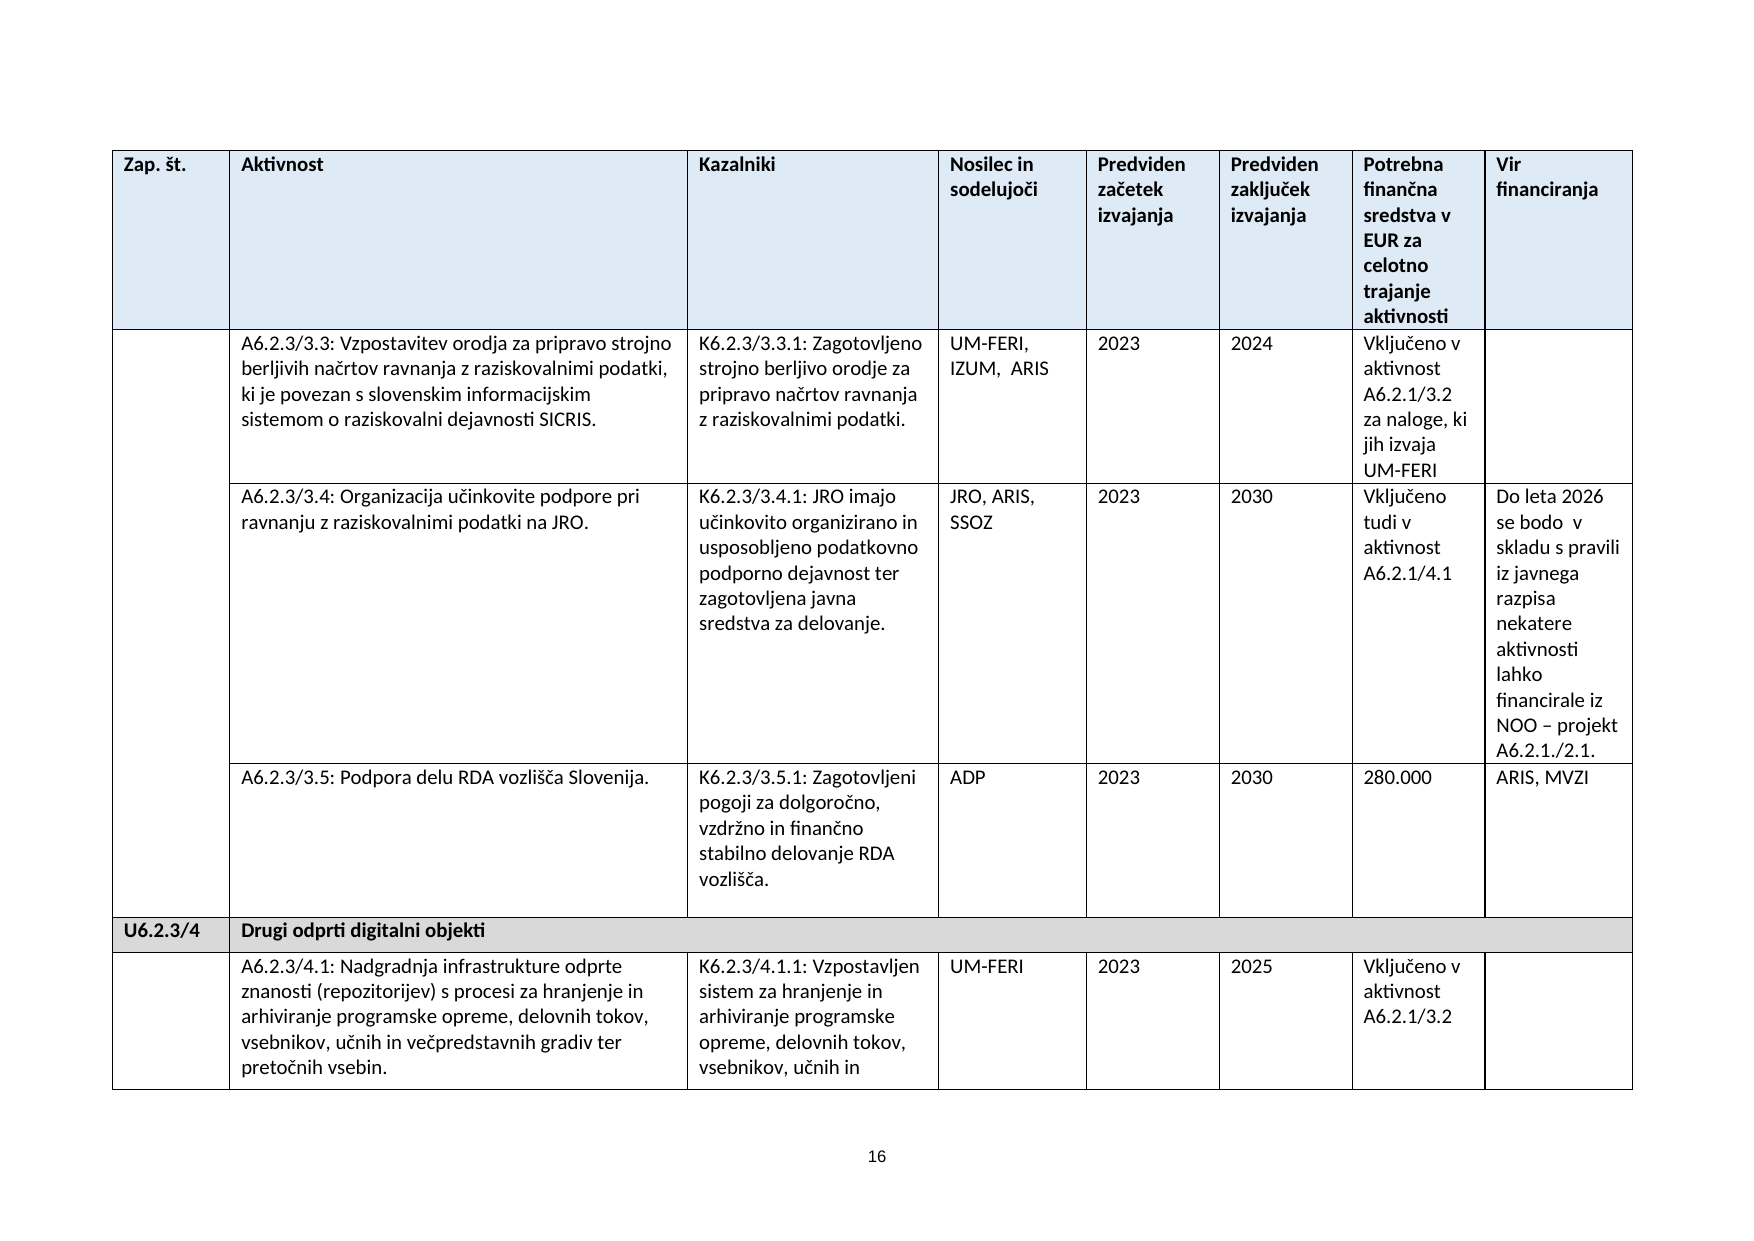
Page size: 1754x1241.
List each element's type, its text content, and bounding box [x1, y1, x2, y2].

table_cell [1486, 953, 1632, 1089]
table_cell 2030 [1220, 484, 1352, 763]
table_cell Do leta 2026 se bodo v skladu s pravili iz javnega razpisa nekatere aktivnosti lahko financirale iz NOO – projekt A6.2.1./2.1. [1486, 484, 1632, 763]
table_cell UM-FERI [939, 953, 1086, 1089]
table_cell Vključeno v aktivnost A6.2.1/3.2 za naloge, ki jih izvaja UM-FERI [1353, 330, 1484, 482]
table_cell 2024 [1220, 330, 1352, 482]
table_header Nosilec in sodelujoči [939, 151, 1086, 329]
table_cell Vključeno v aktivnost A6.2.1/3.2 [1353, 953, 1484, 1089]
table_cell A6.2.3/3.5: Podpora delu RDA vozlišča Slovenija. [230, 764, 687, 917]
table_cell ADP [939, 764, 1086, 917]
table_header Predviden zaključek izvajanja [1220, 151, 1352, 329]
table_cell 2023 [1087, 484, 1219, 763]
table_cell 2023 [1087, 953, 1219, 1089]
table_cell U6.2.3/4 [113, 918, 229, 952]
table_header Aktivnost [230, 151, 687, 329]
table_cell JRO, ARIS, SSOZ [939, 484, 1086, 763]
table_cell A6.2.3/3.4: Organizacija učinkovite podpore pri ravnanju z raziskovalnimi podatki na JRO. [230, 484, 687, 763]
table_cell 2030 [1220, 764, 1352, 917]
table_cell 2023 [1087, 330, 1219, 482]
table_cell K6.2.3/3.5.1: Zagotovljeni pogoji za dolgoročno, vzdržno in finančno stabilno delovanje RDA vozlišča. [688, 764, 938, 917]
table_cell ARIS, MVZI [1486, 764, 1632, 917]
table_cell Vključeno tudi v aktivnost A6.2.1/4.1 [1353, 484, 1484, 763]
table_cell Drugi odprti digitalni objekti [230, 918, 1632, 952]
table_cell 2025 [1220, 953, 1352, 1089]
table_header Kazalniki [688, 151, 938, 329]
table_cell 2023 [1087, 764, 1219, 917]
table_header Zap. št. [113, 151, 229, 329]
table_header Vir financiranja [1486, 151, 1632, 329]
table_cell [1486, 330, 1632, 482]
table_cell K6.2.3/3.4.1: JRO imajo učinkovito organizirano in usposobljeno podatkovno podporno dejavnost ter zagotovljena javna sredstva za delovanje. [688, 484, 938, 763]
table_header Potrebna finančna sredstva v EUR za celotno trajanje aktivnosti [1353, 151, 1484, 329]
table_header Predviden začetek izvajanja [1087, 151, 1219, 329]
table_cell A6.2.3/3.3: Vzpostavitev orodja za pripravo strojno berljivih načrtov ravnanja z raziskovalnimi podatki, ki je povezan s slovenskim informacijskim sistemom o raziskovalni dejavnosti SICRIS. [230, 330, 687, 482]
table_cell [113, 953, 229, 1089]
table_cell K6.2.3/3.3.1: Zagotovljeno strojno berljivo orodje za pripravo načrtov ravnanja z raziskovalnimi podatki. [688, 330, 938, 482]
table_cell UM-FERI, IZUM, ARIS [939, 330, 1086, 482]
table_cell 280.000 [1353, 764, 1484, 917]
